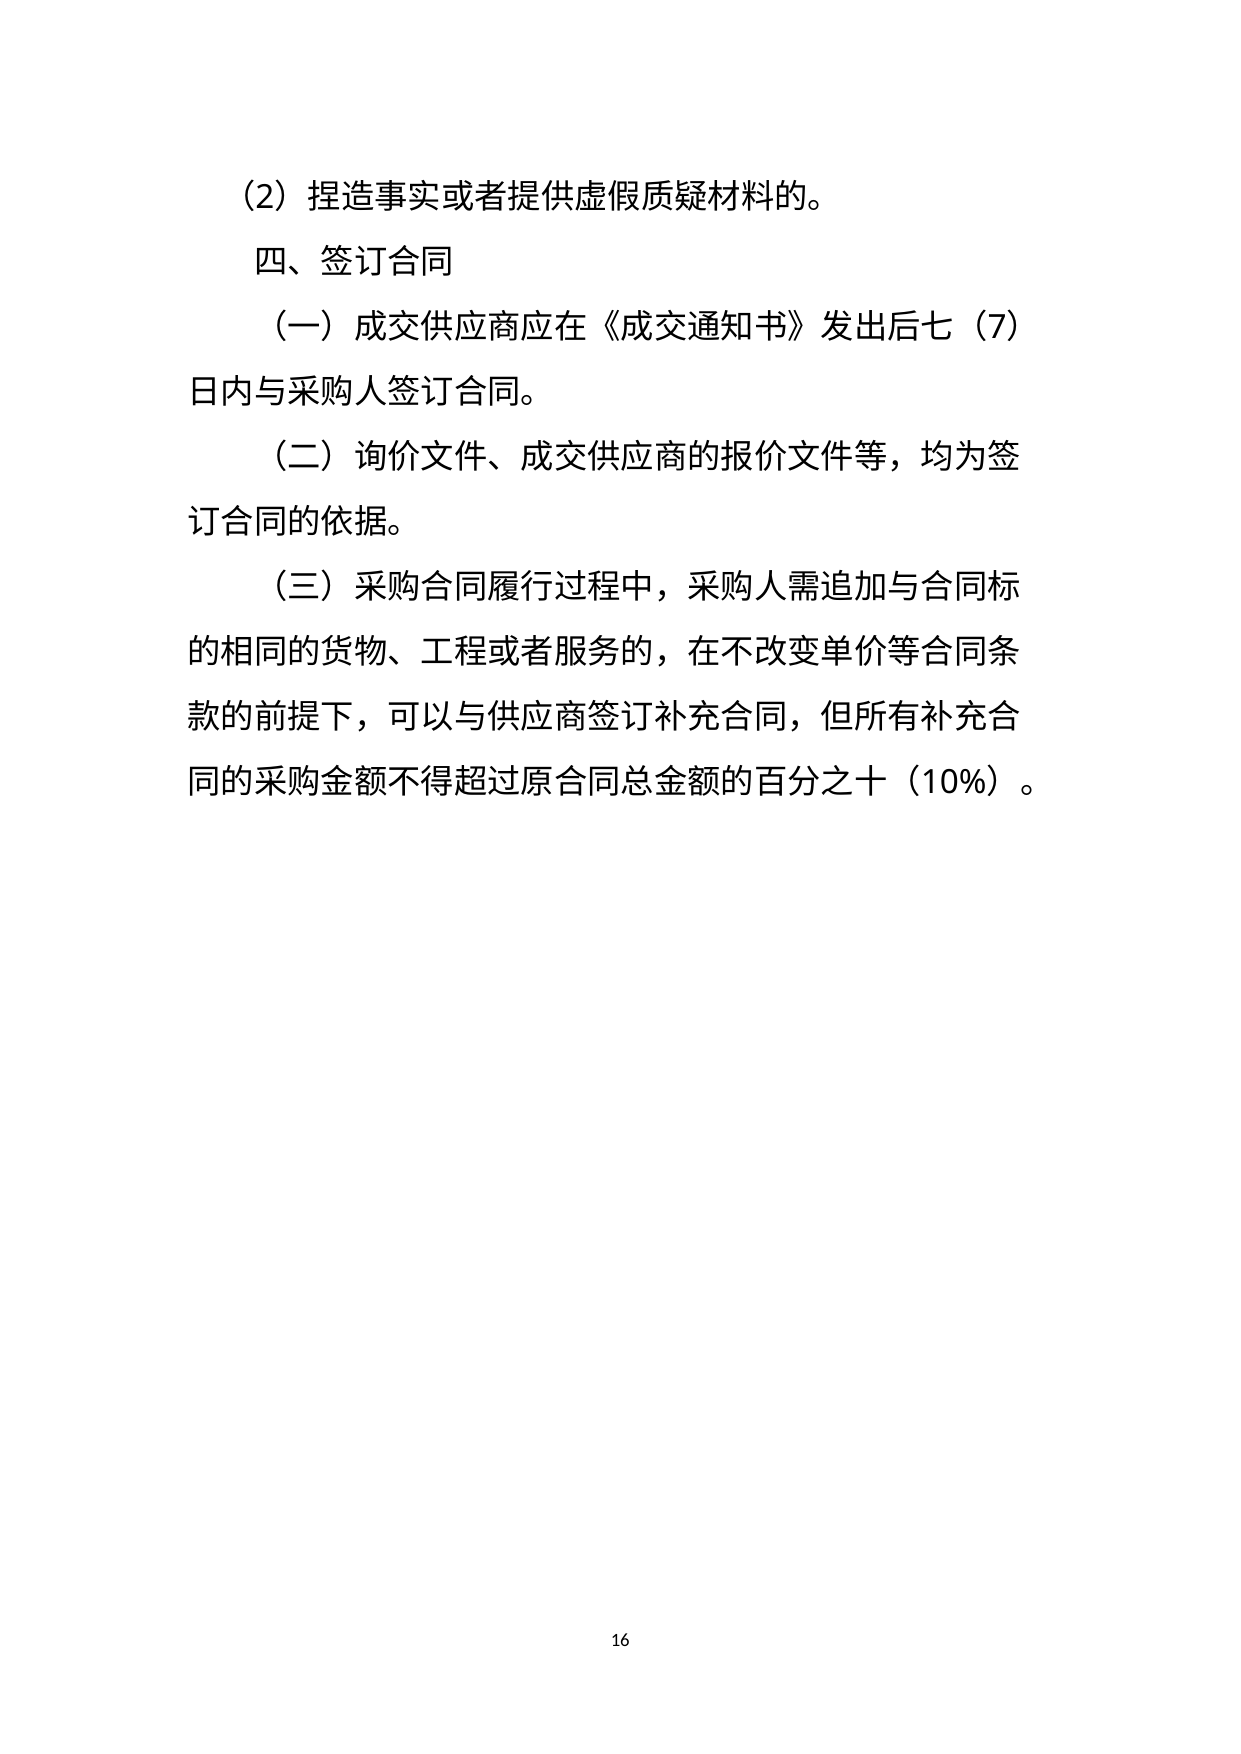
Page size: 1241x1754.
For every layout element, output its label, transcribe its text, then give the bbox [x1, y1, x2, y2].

text （2）捏造事实或者提供虚假质疑材料的。 [187, 162, 1053, 227]
text （一）成交供应商应在《成交通知书》发出后七（7）日内与采购人签订合同。 [187, 292, 1053, 422]
text （二）询价文件、成交供应商的报价文件等，均为签订合同的依据。 [187, 422, 1053, 552]
text 四、签订合同 [187, 227, 1053, 292]
text （三）采购合同履行过程中，采购人需追加与合同标的相同的货物、工程或者服务的，在不改变单价等合同条款的前提下，可以与供应商签订补充合同，但所有补充合同的采购金额不得超过原合同总金额的百分之十（10%）。 [187, 552, 1053, 812]
